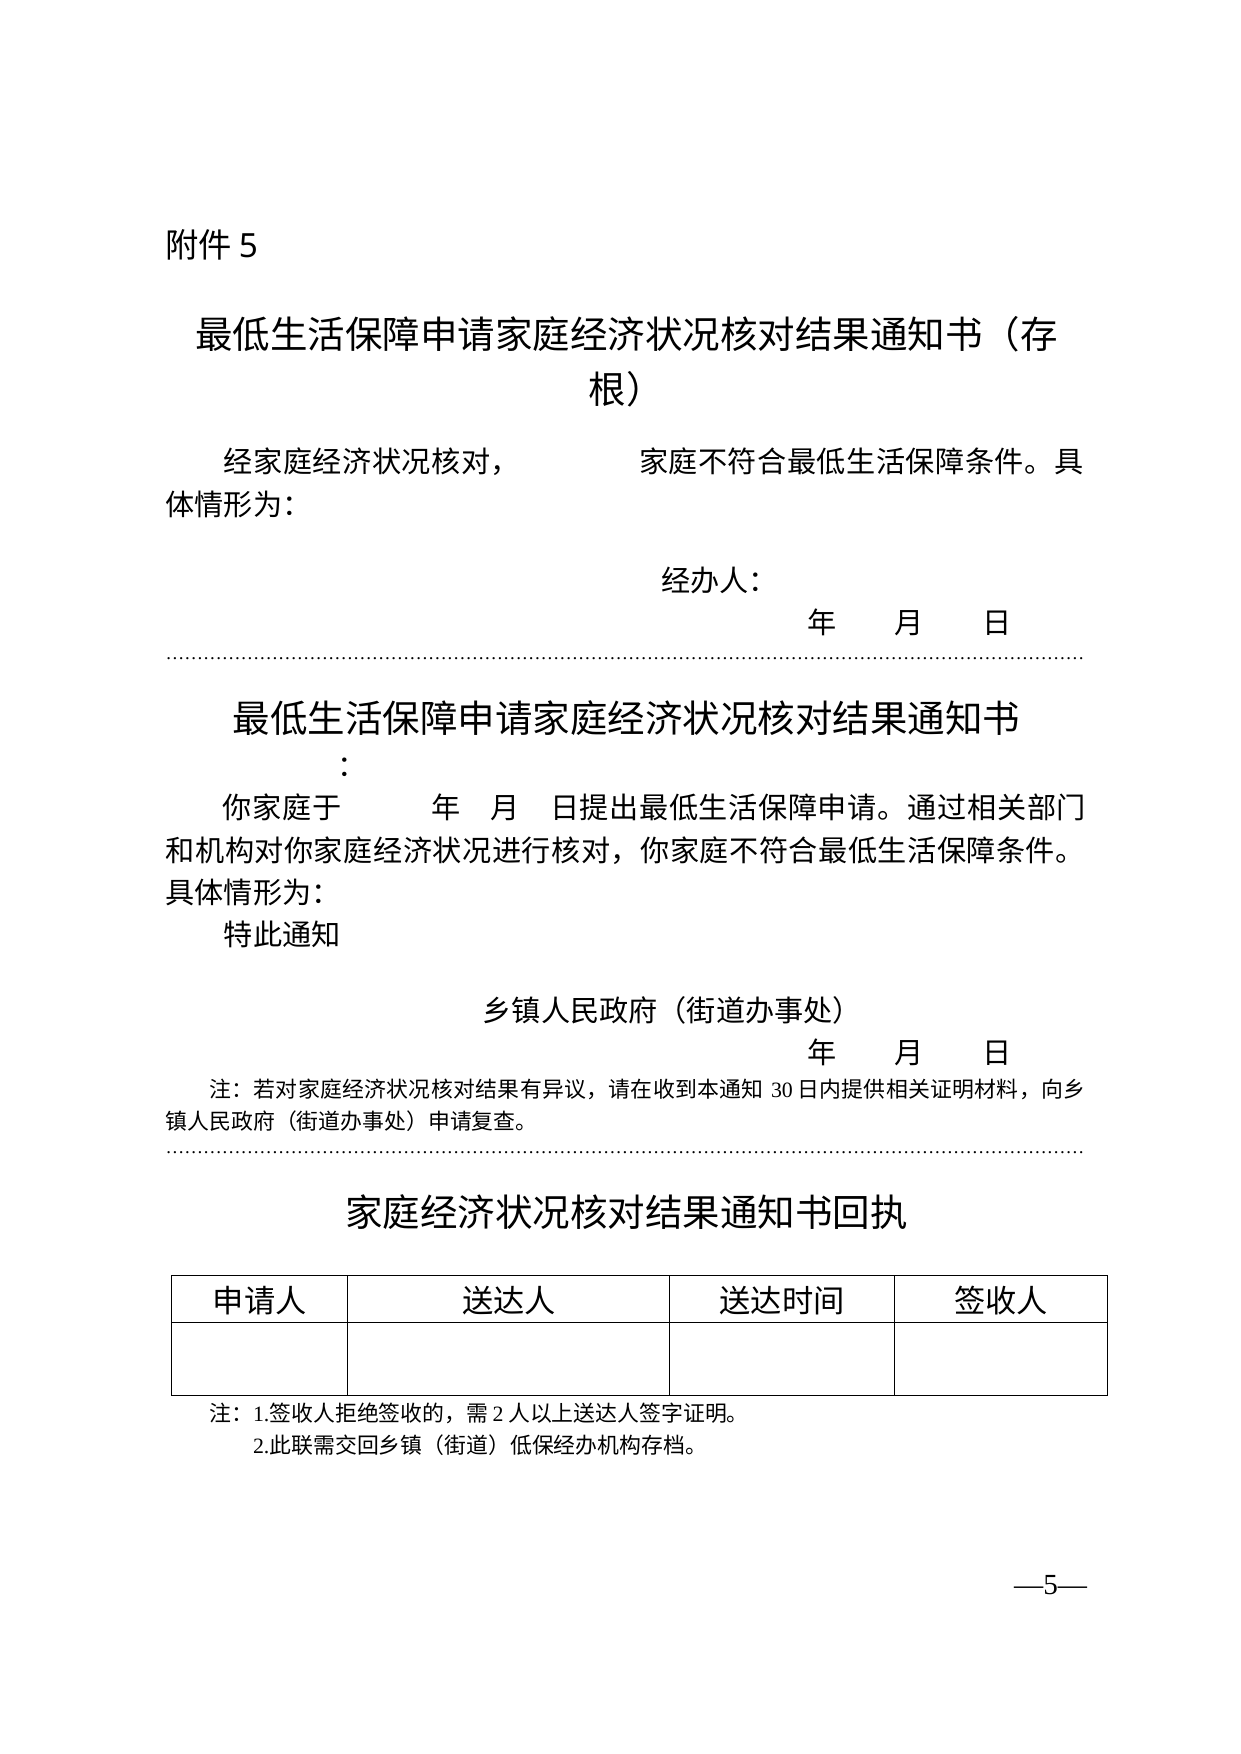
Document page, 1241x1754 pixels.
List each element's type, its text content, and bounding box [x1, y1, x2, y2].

table_header 签收人 [895, 1276, 1107, 1322]
text 家庭经济状况核对结果通知书回执 [165, 1182, 1087, 1237]
text 经家庭经济状况核对， 家庭不符合最低生活保障条件。具体情形为： [165, 439, 1087, 524]
text ………………………………………………………………………………………………………………………………… [165, 642, 1087, 663]
text ………………………………………………………………………………………………………………………………… [165, 1136, 1087, 1157]
text 经办人： [165, 557, 1087, 599]
text 年 月 日 [165, 1030, 1087, 1072]
text 你家庭于 年 月 日提出最低生活保障申请。通过相关部门和机构对你家庭经济状况进行核对，你家庭不符合最低生活保障条件。具体情形为： [165, 785, 1087, 912]
text 附件5 [165, 218, 1087, 267]
text 注：若对家庭经济状况核对结果有异议，请在收到本通知30日内提供相关证明材料，向乡镇人民政府（街道办事处）申请复查。 [165, 1072, 1087, 1136]
table_header 送达时间 [670, 1276, 894, 1322]
text 乡镇人民政府（街道办事处） [165, 988, 1087, 1030]
text 年 月 日 [165, 599, 1087, 642]
text 特此通知 [165, 912, 1087, 954]
table_cell [172, 1323, 347, 1395]
table_header 送达人 [348, 1276, 669, 1322]
text 注：1.签收人拒绝签收的，需2人以上送达人签字证明。 [165, 1396, 1087, 1428]
table_cell [348, 1323, 669, 1395]
text ： [165, 743, 1087, 785]
table_cell [895, 1323, 1107, 1395]
text 2.此联需交回乡镇（街道）低保经办机构存档。 [165, 1428, 1087, 1459]
table_cell [670, 1323, 894, 1395]
text 最低生活保障申请家庭经济状况核对结果通知书（存根） [165, 305, 1087, 414]
text 最低生活保障申请家庭经济状况核对结果通知书 [165, 688, 1087, 743]
table_header 申请人 [172, 1276, 347, 1322]
